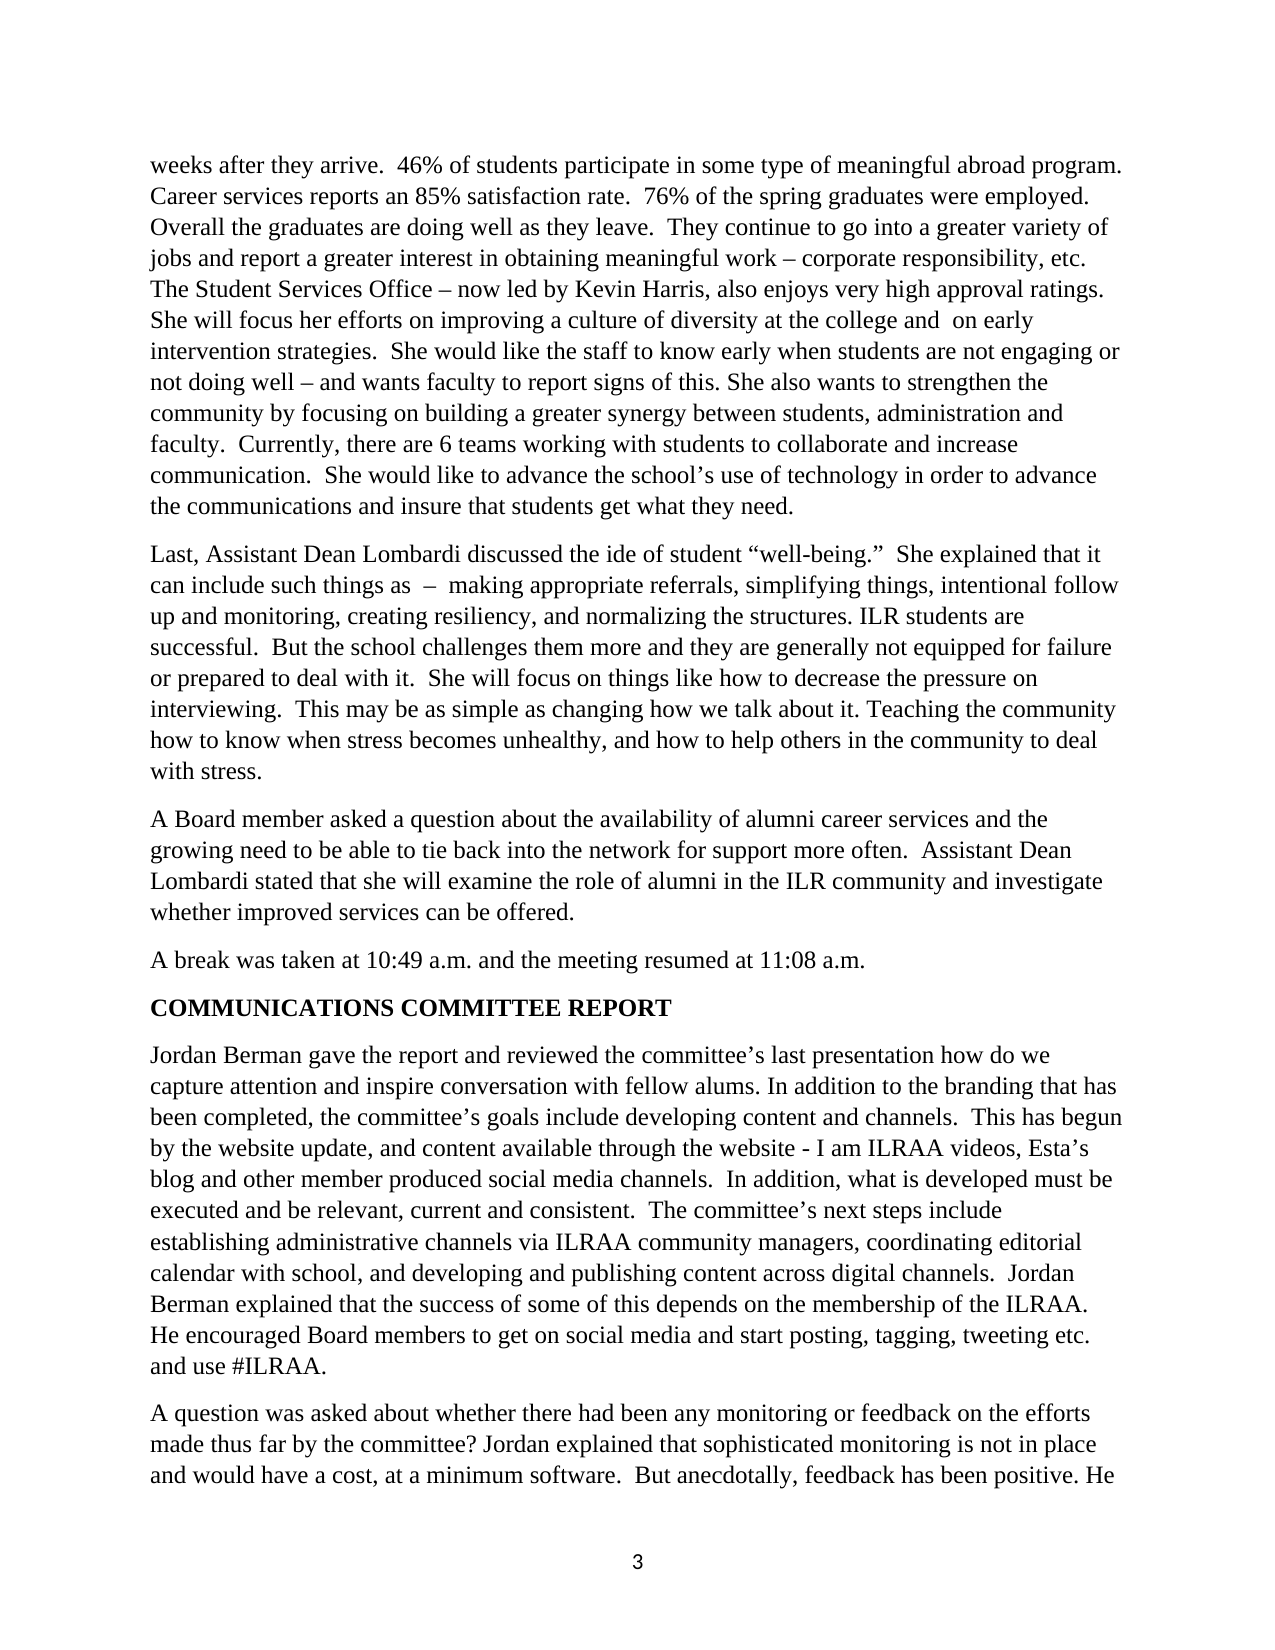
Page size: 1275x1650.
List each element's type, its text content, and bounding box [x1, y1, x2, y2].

text Last, Assistant Dean Lombardi discussed the ide of student “well-being.” She explained that it can include such things as – making appropriate referrals, simplifying things, intentional follow up and monitoring, creating resiliency, and normalizing the structures. ILR students are successful. But the school challenges them more and they are generally not equipped for failure or prepared to deal with it. She will focus on things like how to decrease the pressure on interviewing. This may be as simple as changing how we talk about it. Teaching the community how to know when stress becomes unhealthy, and how to help others in the community to deal with stress. [150, 539, 1125, 785]
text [150, 150, 1125, 520]
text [150, 1398, 1125, 1489]
text A break was taken at 10:49 a.m. and the meeting resumed at 11:08 a.m. [150, 945, 1125, 974]
text COMMUNICATIONS COMMITTEE REPORT [150, 993, 1125, 1021]
text A Board member asked a question about the availability of alumni career services and the growing need to be able to tie back into the network for support more often. Assistant Dean Lombardi stated that she will examine the role of alumni in the ILR community and investigate whether improved services can be offered. [150, 804, 1125, 926]
text Jordan Berman gave the report and reviewed the committee’s last presentation how do we capture attention and inspire conversation with fellow alums. In addition to the branding that has been completed, the committee’s goals include developing content and channels. This has begun by the website update, and content available through the website - I am ILRAA videos, Esta’s blog and other member produced social media channels. In addition, what is developed must be executed and be relevant, current and consistent. The committee’s next steps include establishing administrative channels via ILRAA community managers, coordinating editorial calendar with school, and developing and publishing content across digital channels. Jordan Berman explained that the success of some of this depends on the membership of the ILRAA. He encouraged Board members to get on social media and start posting, tagging, tweeting etc. and use #ILRAA. [150, 1040, 1125, 1379]
